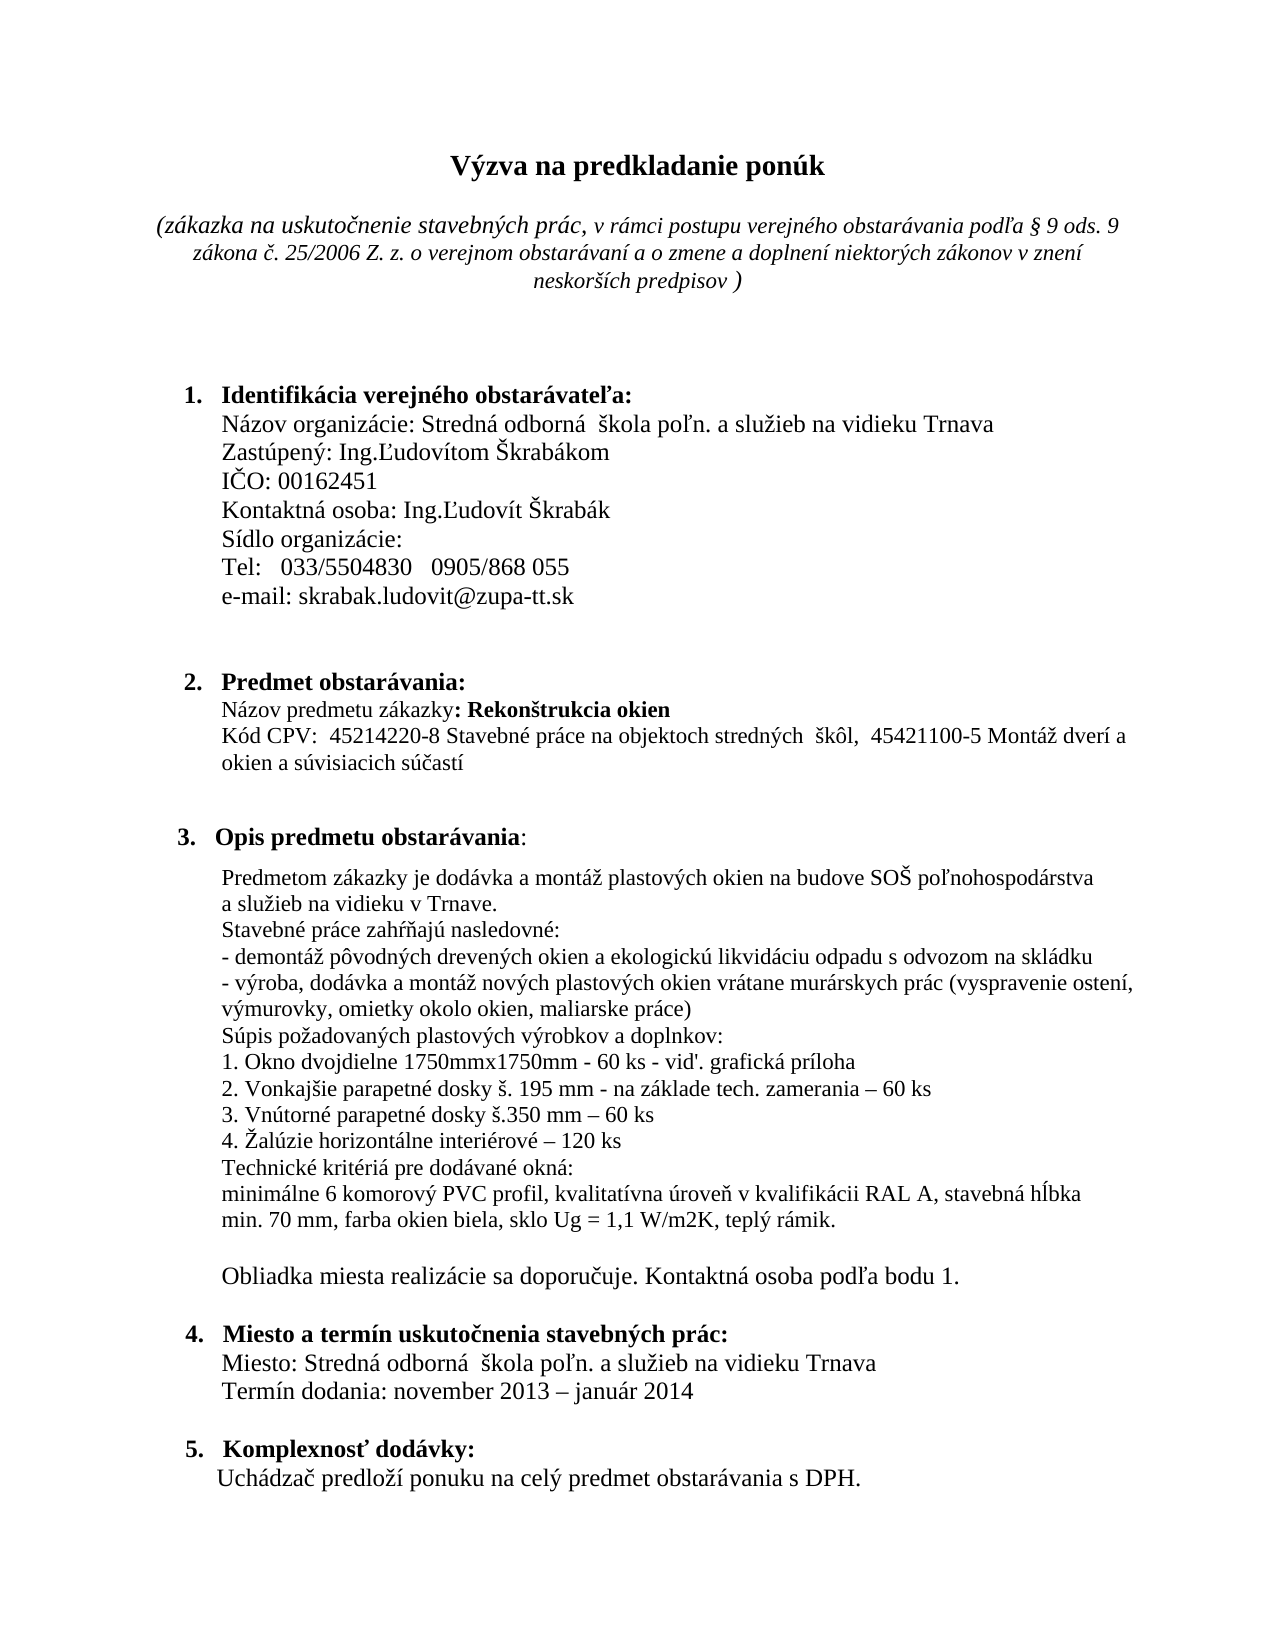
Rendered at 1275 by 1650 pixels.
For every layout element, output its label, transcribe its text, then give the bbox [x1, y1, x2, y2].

text Obliadka miesta realizácie sa doporučuje. Kontaktná osoba podľa bodu 1. [221, 1261, 1127, 1290]
text Stavebné práce zahŕňajú nasledovné: [221, 916, 1127, 943]
text Sídlo organizácie: [221, 524, 1127, 552]
text 5. Komplexnosť dodávky: [185, 1434, 1127, 1463]
list Názov predmetu zákazky: Rekonštrukcia okien [221, 696, 1127, 723]
text 4. Žalúzie horizontálne interiérové – 120 ks [148, 1127, 1127, 1154]
text Názov organizácie: Stredná odborná škola poľn. a služieb na vidieku Trnava [221, 409, 1127, 437]
text Kontaktná osoba: Ing.Ľudovít Škrabák [221, 495, 1127, 524]
text Súpis požadovaných plastových výrobkov a doplnkov: [148, 1022, 1127, 1048]
text - výroba, dodávka a montáž nových plastových okien vrátane murárskych prác (vyspravenie ostení, výmurovky, omietky okolo okien, maliarske práce) [221, 969, 1152, 1022]
text 3. Opis predmetu obstarávania: [177, 822, 1127, 851]
text - demontáž pôvodných drevených okien a ekologickú likvidáciu odpadu s odvozom na skládku [148, 943, 1127, 969]
text Zastúpený: Ing.Ľudovítom Škrabákom [221, 437, 1127, 466]
text Tel: 033/5504830 0905/868 055 [221, 552, 1127, 581]
text 4. Miesto a termín uskutočnenia stavebných prác: [185, 1319, 1127, 1348]
text Výzva na predkladanie ponúk [148, 148, 1127, 181]
text (zákazka na uskutočnenie stavebných prác, v rámci postupu verejného obstarávania podľa § 9 ods. 9 zákona č. 25/2006 Z. z. o verejnom obstarávaní a o zmene a doplnení niektorých zákonov v znení neskorších predpisov ) [148, 210, 1127, 294]
text Miesto: Stredná odborná škola poľn. a služieb na vidieku Trnava [148, 1348, 1127, 1376]
text e-mail: skrabak.ludovit@zupa-tt.sk [221, 581, 1127, 610]
text Technické kritériá pre dodávané okná: [148, 1154, 1127, 1180]
text Predmetom zákazky je dodávka a montáž plastových okien na budove SOŠ poľnohospodárstva a služieb na vidieku v Trnave. [221, 864, 1127, 916]
text Kód CPV: 45214220-8 Stavebné práce na objektoch stredných škôl, 45421100-5 Montáž dverí a okien a súvisiacich súčastí [221, 723, 1127, 775]
text minimálne 6 komorový PVC profil, kvalitatívna úroveň v kvalifikácii RAL A, stavebná hĺbka min. 70 mm, farba okien biela, sklo Ug = 1,1 W/m2K, teplý rámik. [221, 1180, 1127, 1233]
list Identifikácia verejného obstarávateľa: [183, 380, 1127, 409]
text 1. Okno dvojdielne 1750mmx1750mm - 60 ks - vid'. grafická príloha [148, 1048, 1127, 1074]
list Predmet obstarávania: [183, 667, 1127, 696]
text 3. Vnútorné parapetné dosky š.350 mm – 60 ks [148, 1101, 1127, 1127]
text IČO: 00162451 [221, 466, 1127, 495]
text 2. Vonkajšie parapetné dosky š. 195 mm - na základe tech. zamerania – 60 ks [148, 1074, 1127, 1101]
text Uchádzač predloží ponuku na celý predmet obstarávania s DPH. [148, 1463, 1127, 1491]
text Termín dodania: november 2013 – január 2014 [148, 1376, 1127, 1405]
